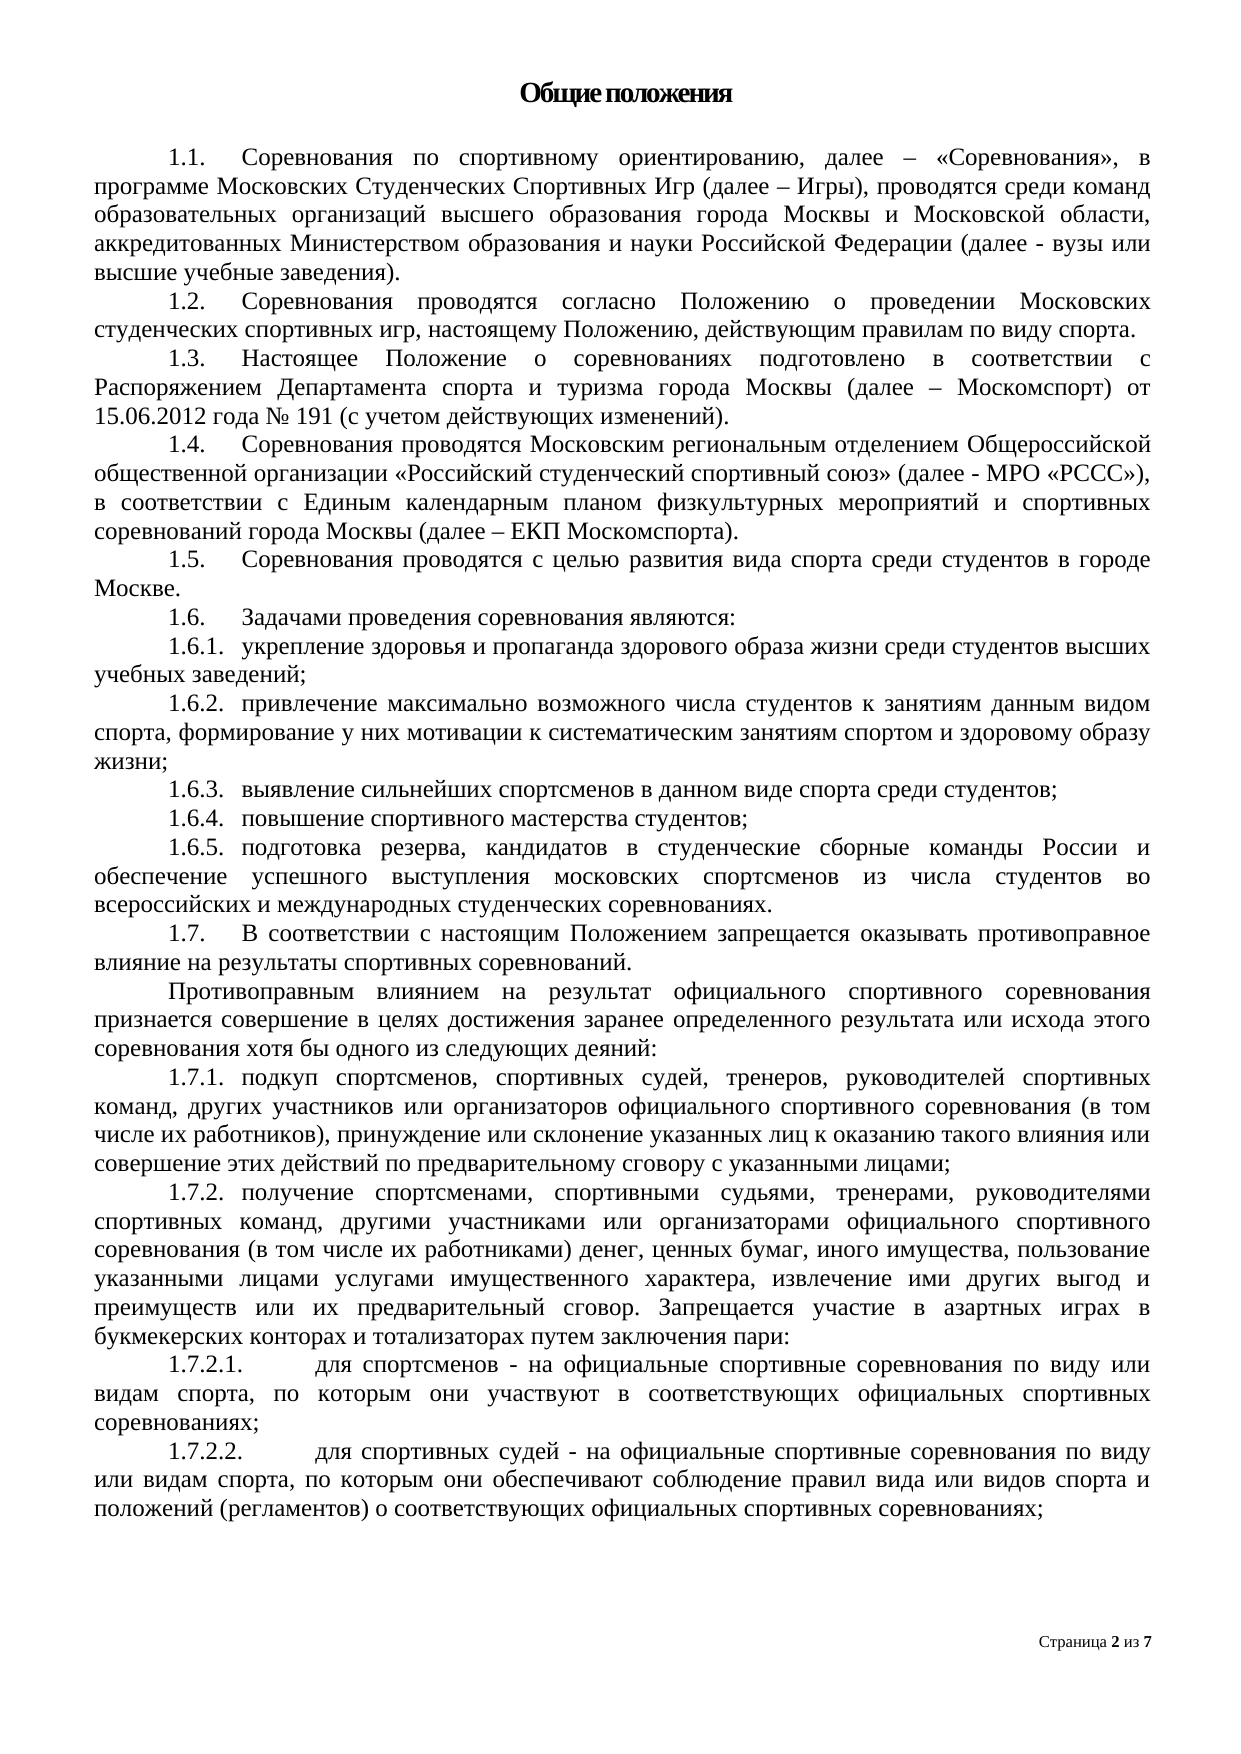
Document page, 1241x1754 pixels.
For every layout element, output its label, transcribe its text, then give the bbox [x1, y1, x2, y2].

list подготовка резерва, кандидатов в студенческие сборные команды России и обеспечение успешного выступления московских спортсменов из числа студентов во всероссийских и международных студенческих соревнованиях. [94, 832, 1152, 918]
list получение спортсменами, спортивными судьями, тренерами, руководителями спортивных команд, другими участниками или организаторами официального спортивного соревнования (в том числе их работниками) денег, ценных бумаг, иного имущества, пользование указанными лицами услугами имущественного характера, извлечение ими других выгод и преимуществ или их предварительный сговор. Запрещается участие в азартных играх в букмекерских конторах и тотализаторах путем заключения пари: [94, 1177, 1152, 1349]
list Соревнования проводятся согласно Положению о проведении Московских студенческих спортивных игр, настоящему Положению, действующим правилам по виду спорта. [94, 286, 1152, 343]
list повышение спортивного мастерства студентов; [94, 803, 1152, 832]
list привлечение максимально возможного числа студентов к занятиям данным видом спорта, формирование у них мотивации к систематическим занятиям спортом и здоровому образу жизни; [94, 688, 1152, 774]
list для спортивных судей - на официальные спортивные соревнования по виду или видам спорта, по которым они обеспечивают соблюдение правил вида или видов спорта и положений (регламентов) о соответствующих официальных спортивных соревнованиях; [94, 1436, 1152, 1522]
list Соревнования проводятся с целью развития вида спорта среди студентов в городе Москве. [94, 544, 1152, 602]
list подкуп спортсменов, спортивных судей, тренеров, руководителей спортивных команд, других участников или организаторов официального спортивного соревнования (в том числе их работников), принуждение или склонение указанных лиц к оказанию такого влияния или совершение этих действий по предварительному сговору с указанными лицами; [94, 1062, 1152, 1177]
list для спортсменов - на официальные спортивные соревнования по виду или видам спорта, по которым они участвуют в соответствующих официальных спортивных соревнованиях; [94, 1349, 1152, 1436]
list Настоящее Положение о соревнованиях подготовлено в соответствии с Распоряжением Департамента спорта и туризма города Москвы (далее – Москомспорт) от 15.06.2012 года № 191 (с учетом действующих изменений). [94, 343, 1152, 429]
text Общие положения [103, 75, 1152, 108]
list Соревнования проводятся Московским региональным отделением Общероссийской общественной организации «Российский студенческий спортивный союз» (далее - МРО «РССС»), в соответствии с Единым календарным планом физкультурных мероприятий и спортивных соревнований города Москвы (далее – ЕКП Москомспорта). [94, 429, 1152, 544]
list Соревнования по спортивному ориентированию, далее – «Соревнования», в программе Московских Студенческих Спортивных Игр (далее – Игры), проводятся среди команд образовательных организаций высшего образования города Москвы и Московской области, аккредитованных Министерством образования и науки Российской Федерации (далее - вузы или высшие учебные заведения). [94, 142, 1152, 286]
list В соответствии с настоящим Положением запрещается оказывать противоправное влияние на результаты спортивных соревнований. [94, 918, 1152, 976]
text Противоправным влиянием на результат официального спортивного соревнования признается совершение в целях достижения заранее определенного результата или исхода этого соревнования хотя бы одного из следующих деяний: [94, 976, 1152, 1062]
list Задачами проведения соревнования являются: [94, 602, 1152, 631]
list выявление сильнейших спортсменов в данном виде спорта среди студентов; [94, 774, 1152, 803]
list укрепление здоровья и пропаганда здорового образа жизни среди студентов высших учебных заведений; [94, 631, 1152, 688]
